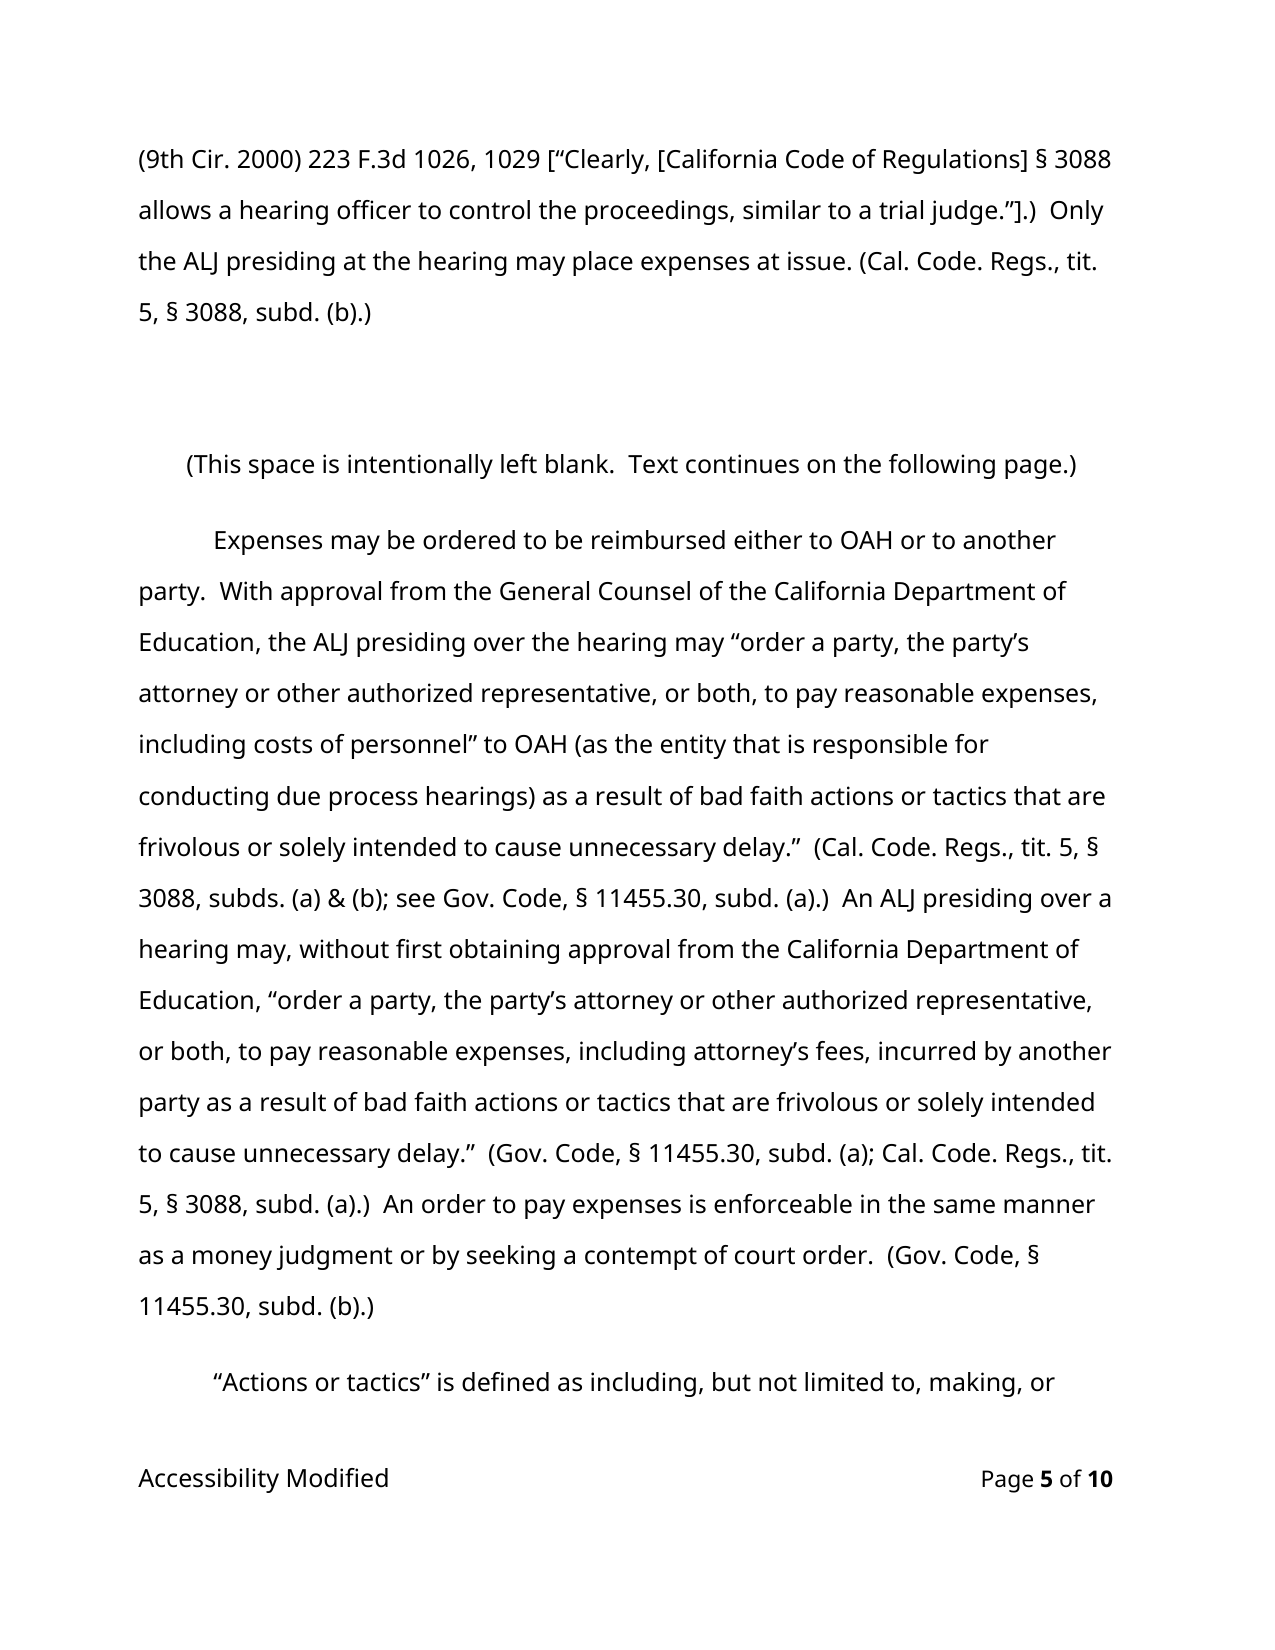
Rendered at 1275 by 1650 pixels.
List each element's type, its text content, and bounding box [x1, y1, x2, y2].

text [138, 142, 1125, 329]
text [138, 1364, 1125, 1399]
text Expenses may be ordered to be reimbursed either to OAH or to another party. [138, 523, 1125, 1323]
